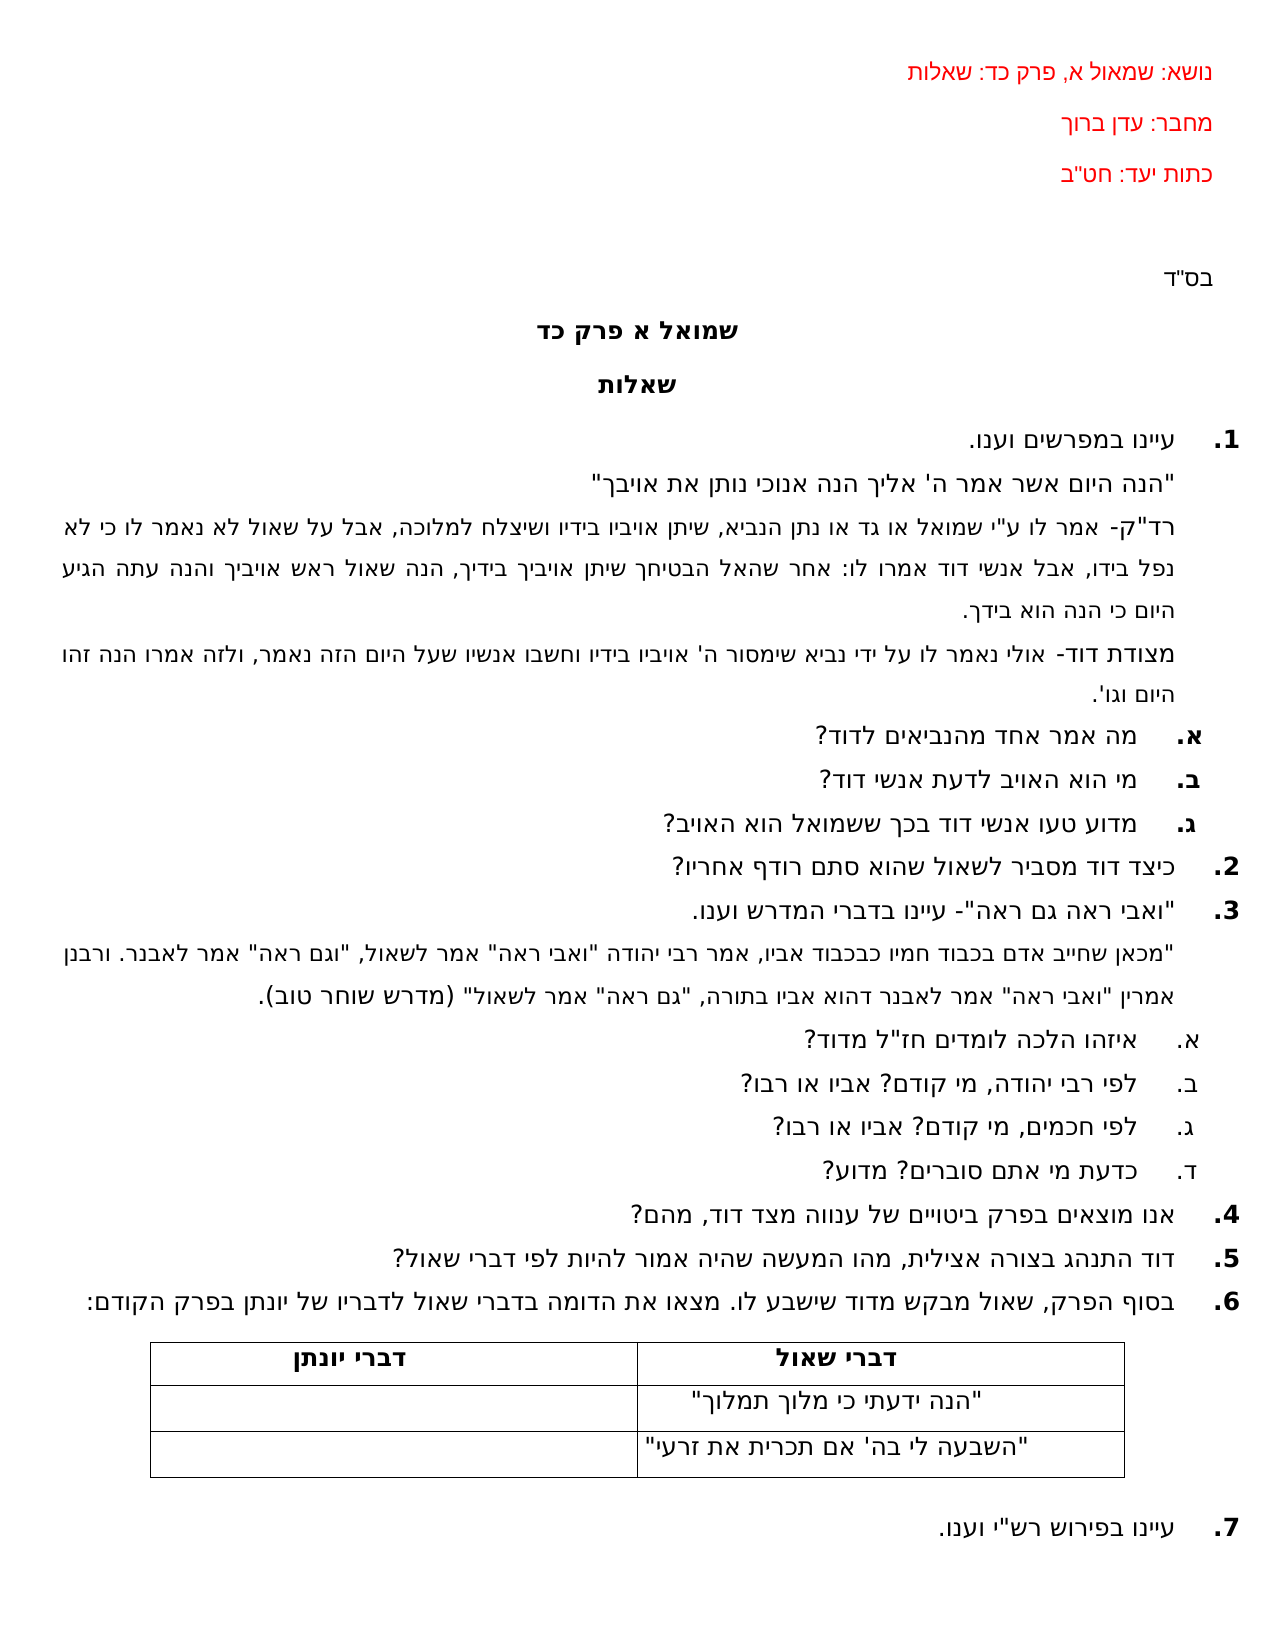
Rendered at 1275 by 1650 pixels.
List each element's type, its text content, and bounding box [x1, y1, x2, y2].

text בס"ד [61, 265, 1213, 292]
list איזהו הלכה לומדים חז"ל מדוד? [61, 1025, 1176, 1054]
list כיצד דוד מסביר לשאול שהוא סתם רודף אחריו? [61, 852, 1213, 882]
list לפי חכמים, מי קודם? אביו או רבו? [61, 1112, 1176, 1142]
text כתות יעד: חט"ב [61, 161, 1213, 187]
list כדעת מי אתם סוברים? מדוע? [61, 1156, 1176, 1185]
table_cell [151, 1432, 637, 1477]
list עיינו במפרשים וענו. [61, 425, 1213, 454]
list מה אמר אחד מהנביאים לדוד? [61, 721, 1176, 750]
list מי הוא האויב לדעת אנשי דוד? [61, 765, 1176, 794]
table_cell "הנה ידעתי כי מלוך תמלוך" [638, 1386, 1124, 1431]
list בסוף הפרק, שאול מבקש מדוד שישבע לו. מצאו את הדומה בדברי שאול לדבריו של יונתן בפרק הקודם: [61, 1287, 1213, 1317]
list עיינו בפירוש רש"י וענו. [61, 1513, 1213, 1542]
text שאלות [61, 371, 1213, 400]
table_cell "השבעה לי בה' אם תכרית את זרעי" [638, 1432, 1124, 1477]
list "הנה היום אשר אמר ה' אליך הנה אנוכי נותן את אויבך" [61, 469, 1176, 498]
list אנו מוצאים בפרק ביטויים של ענווה מצד דוד, מהם? [61, 1200, 1213, 1229]
text מחבר: עדן ברוך [61, 110, 1213, 136]
list מצודת דוד- אולי נאמר לו על ידי נביא שימסור ה' אויביו בידיו וחשבו אנשיו שעל היום הזה נאמר, ולזה אמרו הנה זהו היום וגו'. [61, 639, 1176, 708]
list לפי רבי יהודה, מי קודם? אביו או רבו? [61, 1069, 1176, 1098]
text נושא: שמאול א, פרק כד: שאלות [61, 59, 1213, 85]
list "ואבי ראה גם ראה"- עיינו בדברי המדרש וענו. [61, 896, 1213, 925]
list רד"ק- אמר לו ע"י שמואל או גד או נתן הנביא, שיתן אויביו בידיו ושיצלח למלוכה, אבל על שאול לא נאמר לו כי לא נפל בידו, אבל אנשי דוד אמרו לו: אחר שהאל הבטיחך שיתן אויביך בידיך, הנה שאול ראש אויביך והנה עתה הגיע היום כי הנה הוא בידך. [61, 512, 1176, 624]
list מדוע טעו אנשי דוד בכך ששמואל הוא האויב? [61, 809, 1176, 838]
list דוד התנהג בצורה אצילית, מהו המעשה שהיה אמור להיות לפי דברי שאול? [61, 1244, 1213, 1273]
table_cell [151, 1386, 637, 1431]
table_header דברי שאול [638, 1343, 1124, 1385]
list "מכאן שחייב אדם בכבוד חמיו כבכבוד אביו, אמר רבי יהודה "ואבי ראה" אמר לשאול, "וגם ראה" אמר לאבנר. ורבנן אמרין "ואבי ראה" אמר לאבנר דהוא אביו בתורה, "גם ראה" אמר לשאול" (מדרש שוחר טוב). [61, 940, 1176, 1010]
text שמואל א פרק כד [61, 316, 1213, 345]
table_header דברי יונתן [151, 1343, 637, 1385]
